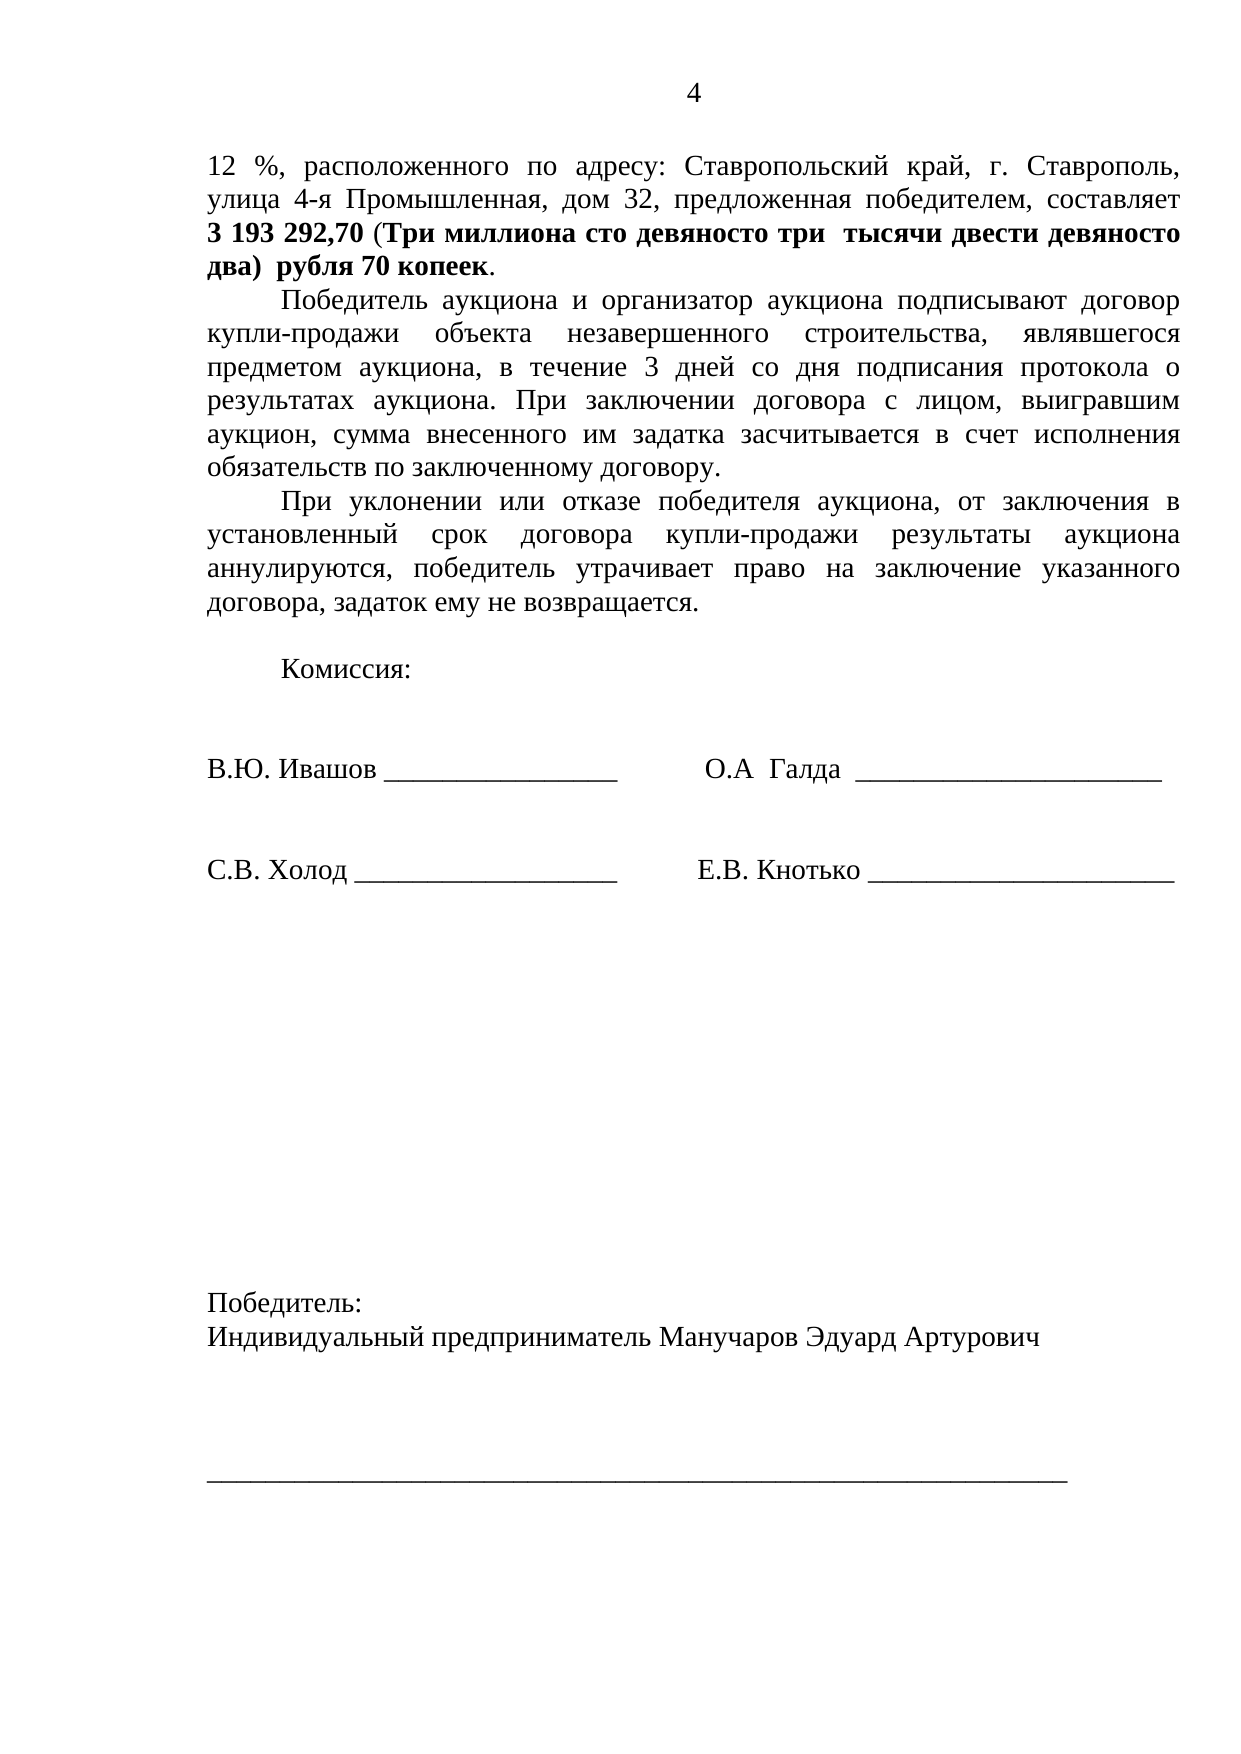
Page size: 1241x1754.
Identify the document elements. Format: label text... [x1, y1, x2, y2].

text В.Ю. Ивашов ________________ О.А Галда _____________________ [207, 751, 1181, 785]
text С.В. Холод __________________ Е.В. Кнотько _____________________ [207, 852, 1181, 886]
text Индивидуальный предприниматель Манучаров Эдуард Артурович [207, 1319, 1181, 1353]
text Комиссия: [207, 651, 1181, 684]
text ___________________________________________________________ [207, 1453, 1181, 1486]
text Победитель аукциона и организатор аукциона подписывают договор купли-продажи объекта незавершенного строительства, являвшегося предметом аукциона, в течение 3 дней со дня подписания протокола о результатах аукциона. При заключении договора с лицом, выигравшим аукцион, сумма внесенного им задатка засчитывается в счет исполнения обязательств по заключенному договору. [207, 282, 1181, 483]
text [207, 148, 1181, 282]
text При уклонении или отказе победителя аукциона, от заключения в установленный срок договора купли-продажи результаты аукциона аннулируются, победитель утрачивает право на заключение указанного договора, задаток ему не возвращается. [207, 483, 1181, 617]
text Победитель: [207, 1286, 1181, 1319]
